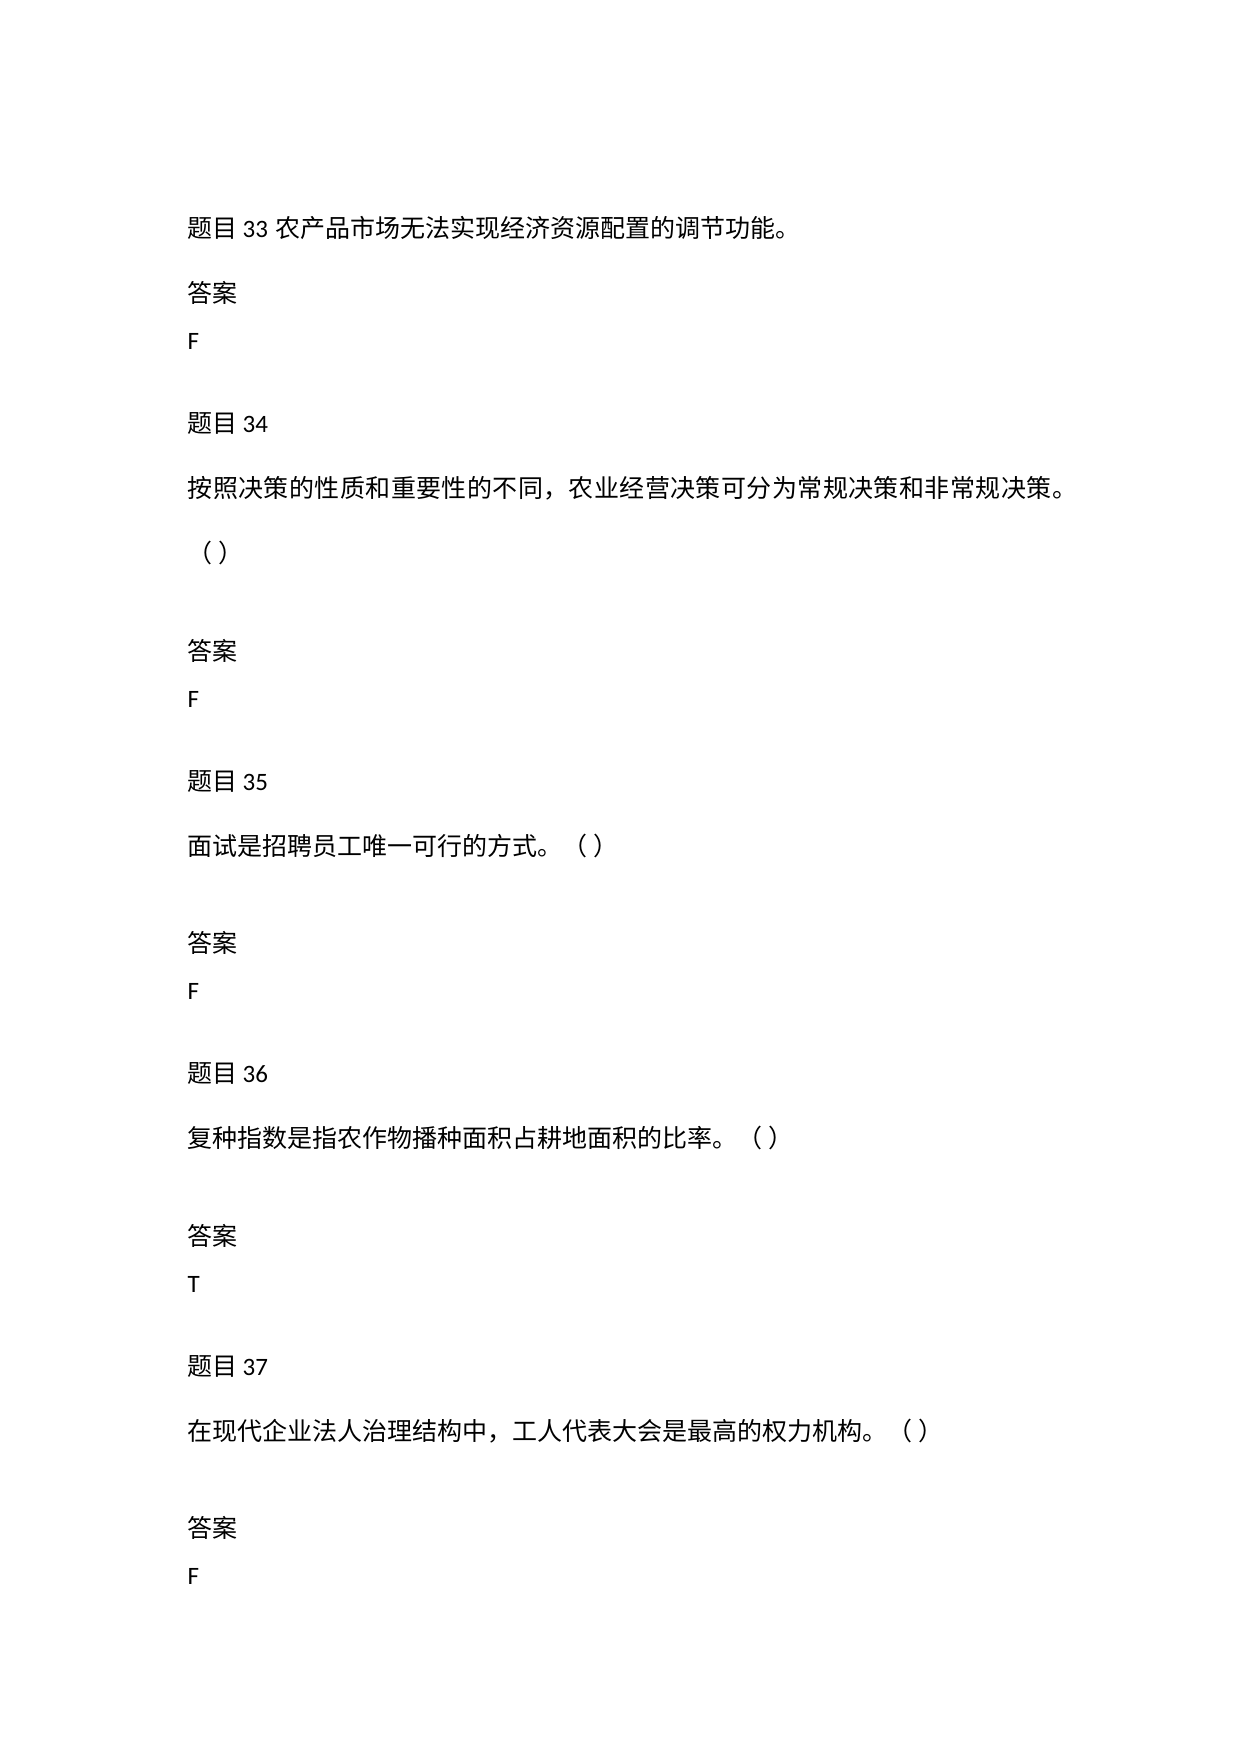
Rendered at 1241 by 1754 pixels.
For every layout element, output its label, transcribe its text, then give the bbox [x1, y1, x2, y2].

text F [187, 324, 1053, 357]
text F [187, 974, 1053, 1007]
text 答案 [187, 1202, 1053, 1267]
text 题目33 农产品市场无法实现经济资源配置的调节功能。 [187, 194, 1053, 259]
text 题目37 [187, 1332, 1053, 1397]
text 答案 [187, 909, 1053, 974]
text F [187, 682, 1053, 714]
text 复种指数是指农作物播种面积占耕地面积的比率。（ ） [187, 1104, 1053, 1169]
text 题目35 [187, 747, 1053, 812]
text 按照决策的性质和重要性的不同，农业经营决策可分为常规决策和非常规决策。（ ） [187, 454, 1053, 584]
text 题目36 [187, 1039, 1053, 1104]
text F [187, 1559, 1053, 1592]
text 面试是招聘员工唯一可行的方式。（ ） [187, 812, 1053, 877]
text 答案 [187, 617, 1053, 682]
text 在现代企业法人治理结构中，工人代表大会是最高的权力机构。（ ） [187, 1397, 1053, 1462]
text 答案 [187, 1494, 1053, 1559]
text T [187, 1267, 1053, 1299]
text 答案 [187, 259, 1053, 324]
text 题目34 [187, 389, 1053, 454]
